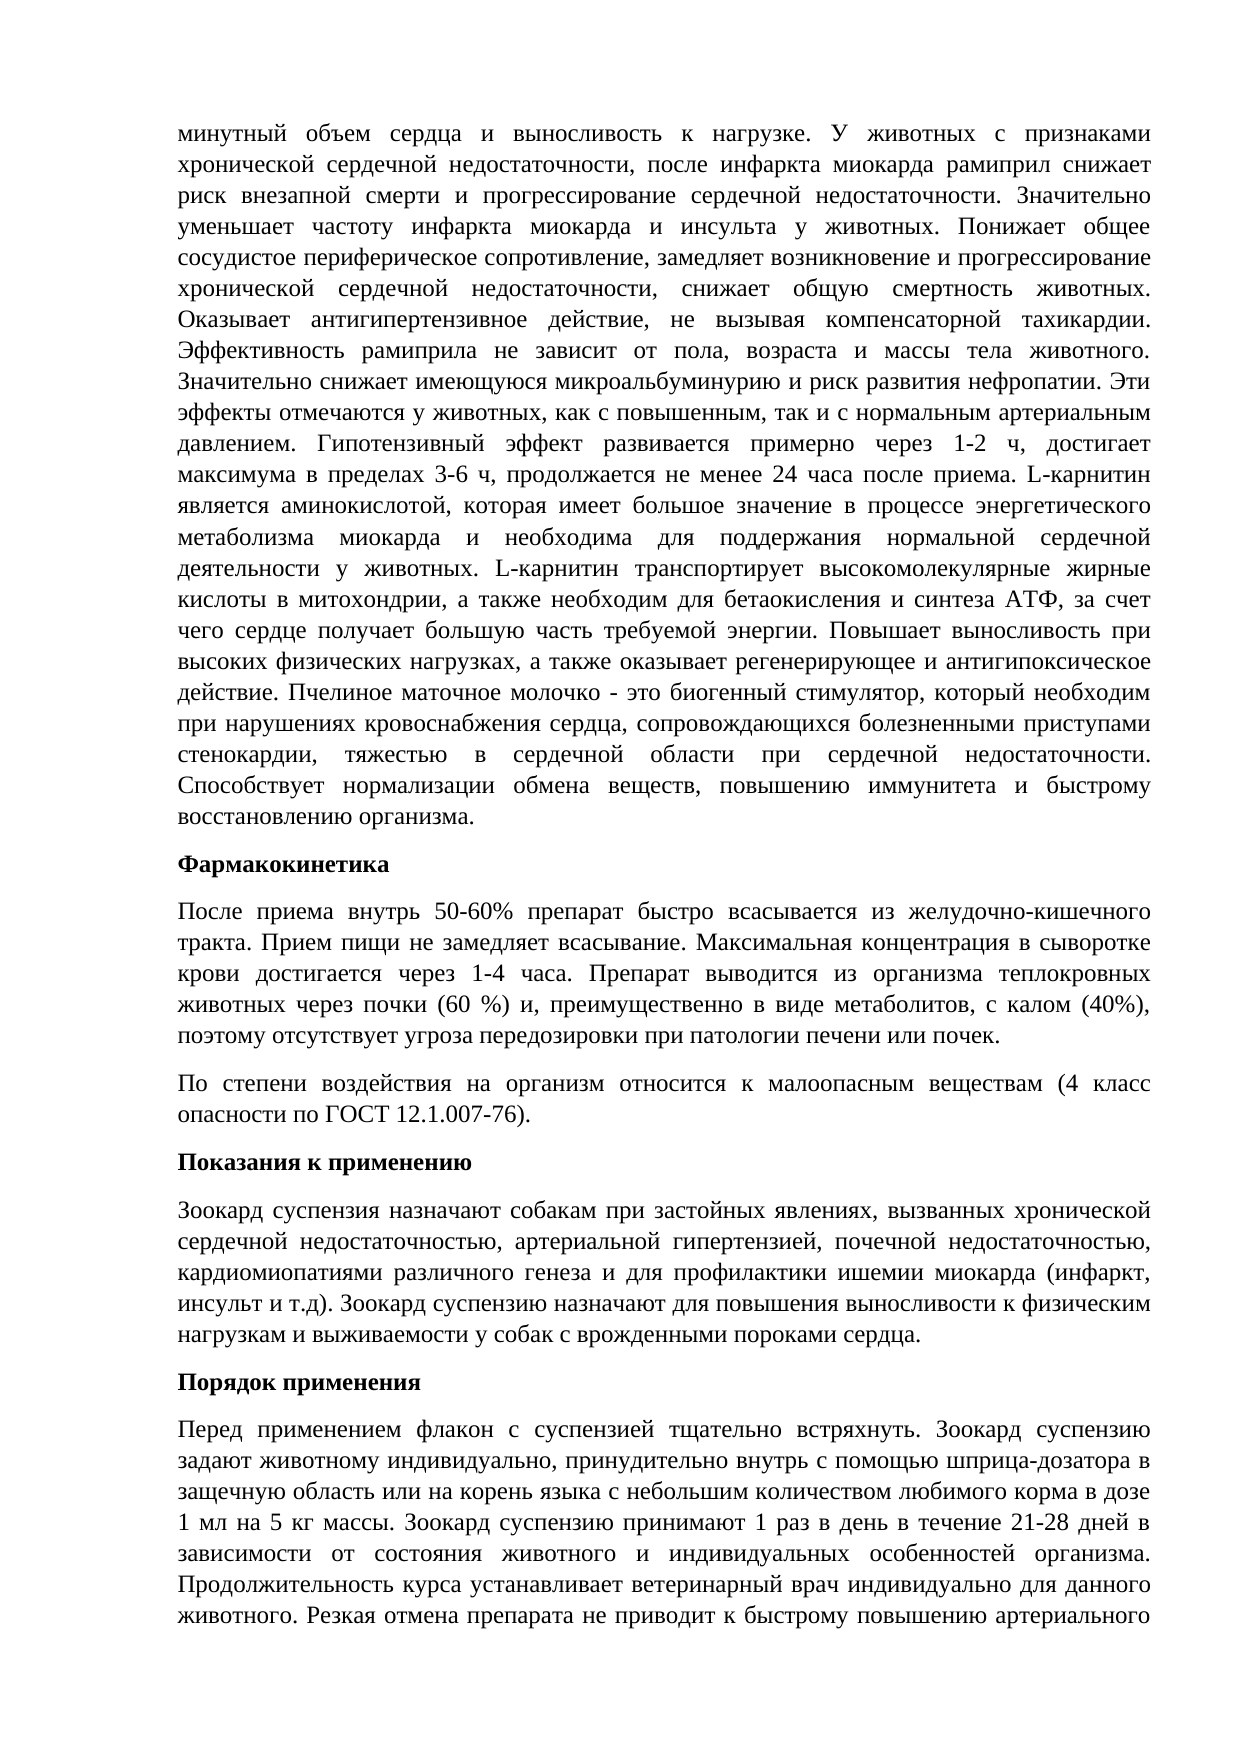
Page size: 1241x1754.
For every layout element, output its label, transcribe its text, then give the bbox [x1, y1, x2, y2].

text Фармакокинетика [177, 849, 1152, 877]
text Порядок применения [177, 1367, 1152, 1395]
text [177, 118, 1152, 830]
text Зоокард суспензия назначают собакам при застойных явлениях, вызванных хронической сердечной недостаточностью, артериальной гипертензией, почечной недостаточностью, кардиомиопатиями различного генеза и для профилактики ишемии миокарда (инфаркт, инсульт и т.д). Зоокард суспензию назначают для повышения выносливости к физическим нагрузкам и выживаемости у собак с врожденными пороками сердца. [177, 1195, 1152, 1348]
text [177, 1414, 1152, 1629]
text По степени воздействия на организм относится к малоопасным веществам (4 класс опасности по ГОСТ 12.1.007-76). [177, 1068, 1152, 1128]
text После приема внутрь 50-60% препарат быстро всасывается из желудочно-кишечного тракта. Прием пищи не замедляет всасывание. Максимальная концентрация в сыворотке крови достигается через 1-4 часа. Препарат выводится из организма теплокровных животных через почки (60 %) и, преимущественно в виде метаболитов, с калом (40%), поэтому отсутствует угроза передозировки при патологии печени или почек. [177, 896, 1152, 1049]
text Показания к применению [177, 1147, 1152, 1176]
